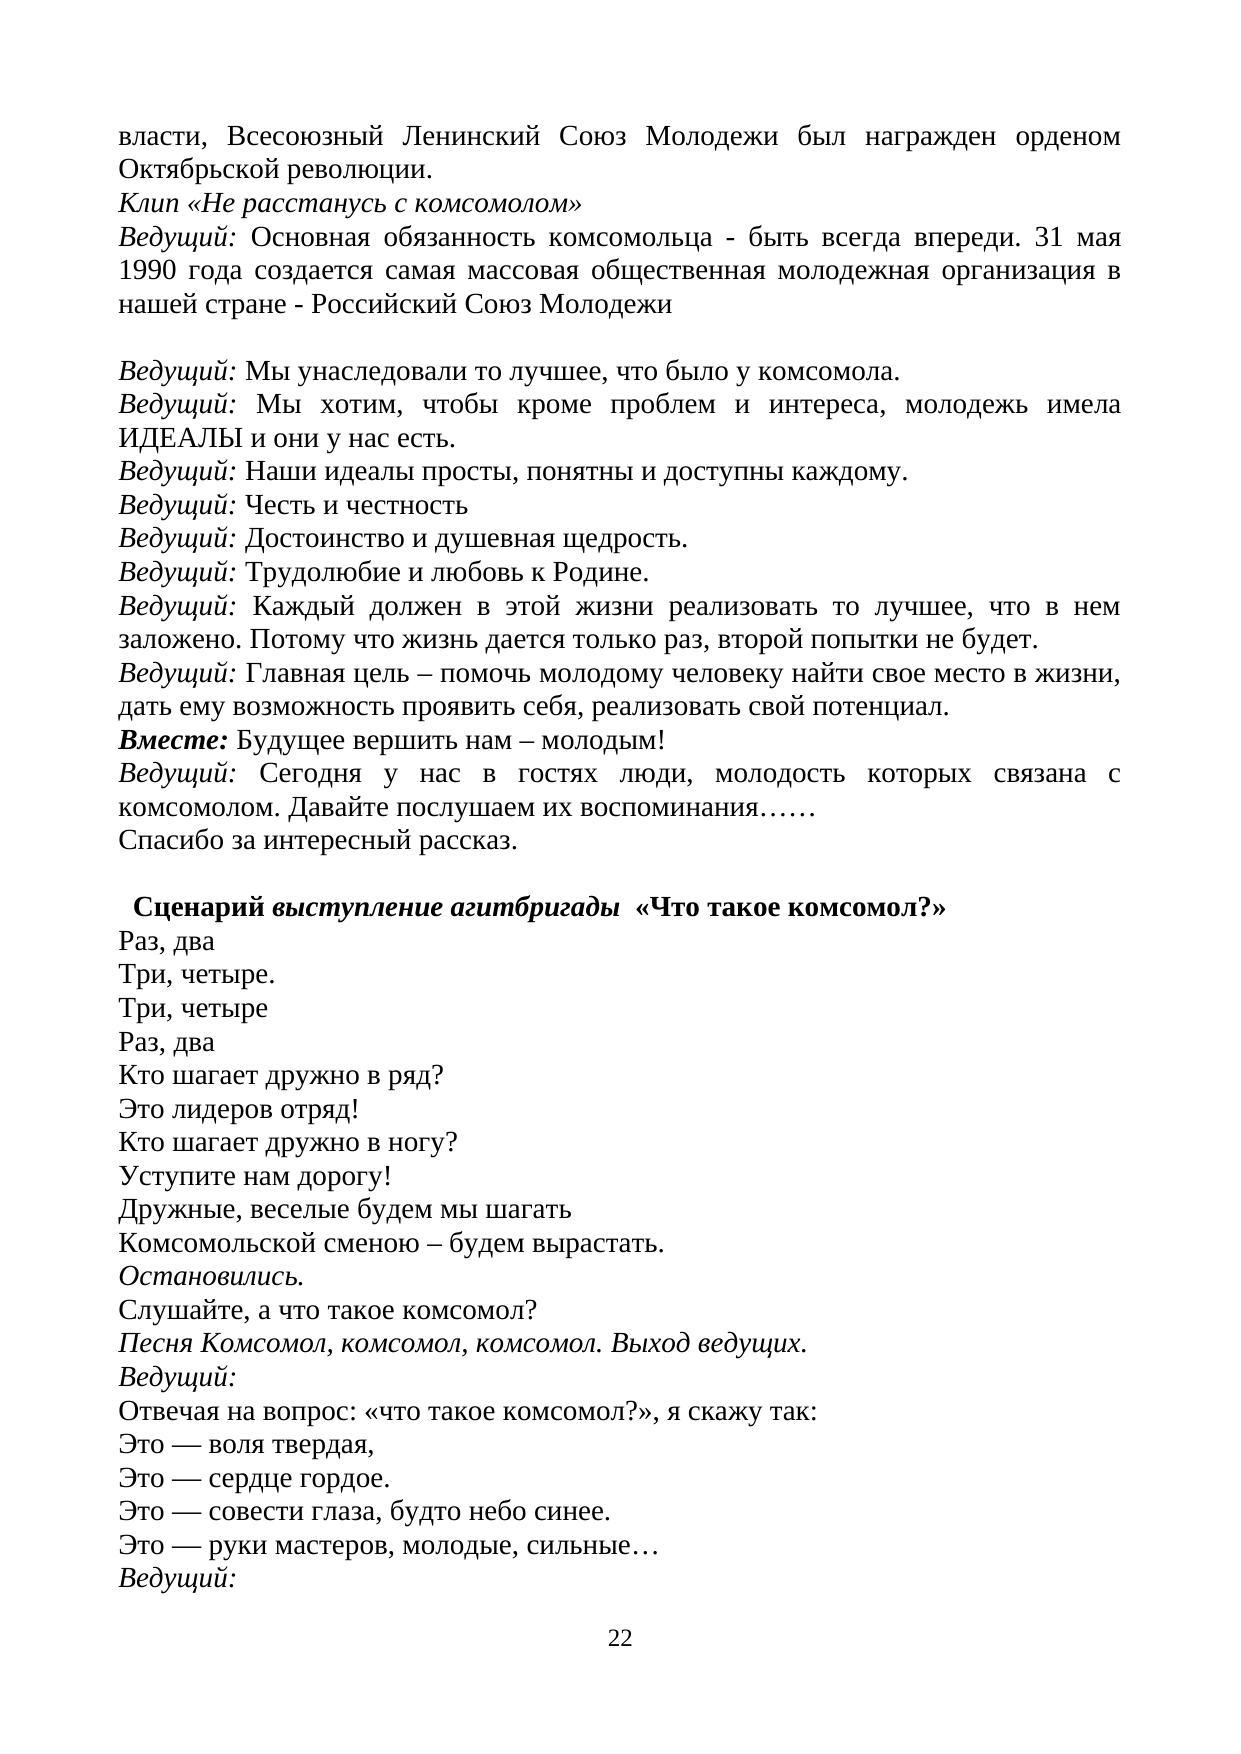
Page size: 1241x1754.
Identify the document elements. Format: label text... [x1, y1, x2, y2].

text Это — совести глаза, будто небо синее. [118, 1493, 1122, 1527]
text Ведущий: Достоинство и душевная щедрость. [118, 521, 1122, 554]
text Песня Комсомол, комсомол, комсомол. Выход ведущих. [118, 1326, 1122, 1359]
text Ведущий: Каждый должен в этой жизни реализовать то лучшее, что в нем заложено. Потому что жизнь дается только раз, второй попытки не будет. [118, 588, 1122, 655]
text Три, четыре [118, 990, 1122, 1024]
text Уступите нам дорогу! [118, 1158, 1122, 1191]
text Слушайте, а что такое комсомол? [118, 1292, 1122, 1326]
text Ведущий: Честь и честность [118, 487, 1122, 521]
text Три, четыре. [118, 957, 1122, 990]
text Кто шагает дружно в ногу? [118, 1124, 1122, 1158]
text Ведущий: Трудолюбие и любовь к Родине. [118, 554, 1122, 588]
text Это — воля твердая, [118, 1426, 1122, 1460]
text Это лидеров отряд! [118, 1091, 1122, 1124]
text Ведущий: [118, 1560, 1122, 1594]
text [118, 118, 1122, 185]
text Ведущий: Мы унаследовали то лучшее, что было у комсомола. [118, 353, 1122, 386]
text Остановились. [118, 1258, 1122, 1292]
text Сценарий выступление агитбригады «Что такое комсомол?» [118, 889, 1122, 923]
text Кто шагает дружно в ряд? [118, 1057, 1122, 1091]
text Это — сердце гордое. [118, 1460, 1122, 1493]
text Ведущий: Мы хотим, чтобы кроме проблем и интереса, молодежь имела ИДЕАЛЫ и они у нас есть. [118, 386, 1122, 453]
text Раз, два [118, 923, 1122, 957]
text Вместе: Будущее вершить нам – молодым! [118, 722, 1122, 755]
text Клип «Не расстанусь с комсомолом» [118, 185, 1122, 219]
text Комсомольской сменою – будем вырастать. [118, 1225, 1122, 1258]
text Ведущий: Сегодня у нас в гостях люди, молодость которых связана с комсомолом. Давайте послушаем их воспоминания…… [118, 755, 1122, 822]
text Ведущий: Главная цель – помочь молодому человеку найти свое место в жизни, дать ему возможность проявить себя, реализовать свой потенциал. [118, 655, 1122, 722]
text Это — руки мастеров, молодые, сильные… [118, 1527, 1122, 1560]
text Ведущий: Основная обязанность комсомольца - быть всегда впереди. 31 мая 1990 года создается самая массовая общественная молодежная организация в нашей стране - Российский Союз Молодежи [118, 219, 1122, 319]
text Отвечая на вопрос: «что такое комсомол?», я скажу так: [118, 1393, 1122, 1426]
text Дружные, веселые будем мы шагать [118, 1191, 1122, 1225]
text Ведущий: [118, 1359, 1122, 1393]
text Раз, два [118, 1024, 1122, 1057]
text Спасибо за интересный рассказ. [118, 822, 1122, 856]
text Ведущий: Наши идеалы просты, понятны и доступны каждому. [118, 453, 1122, 487]
